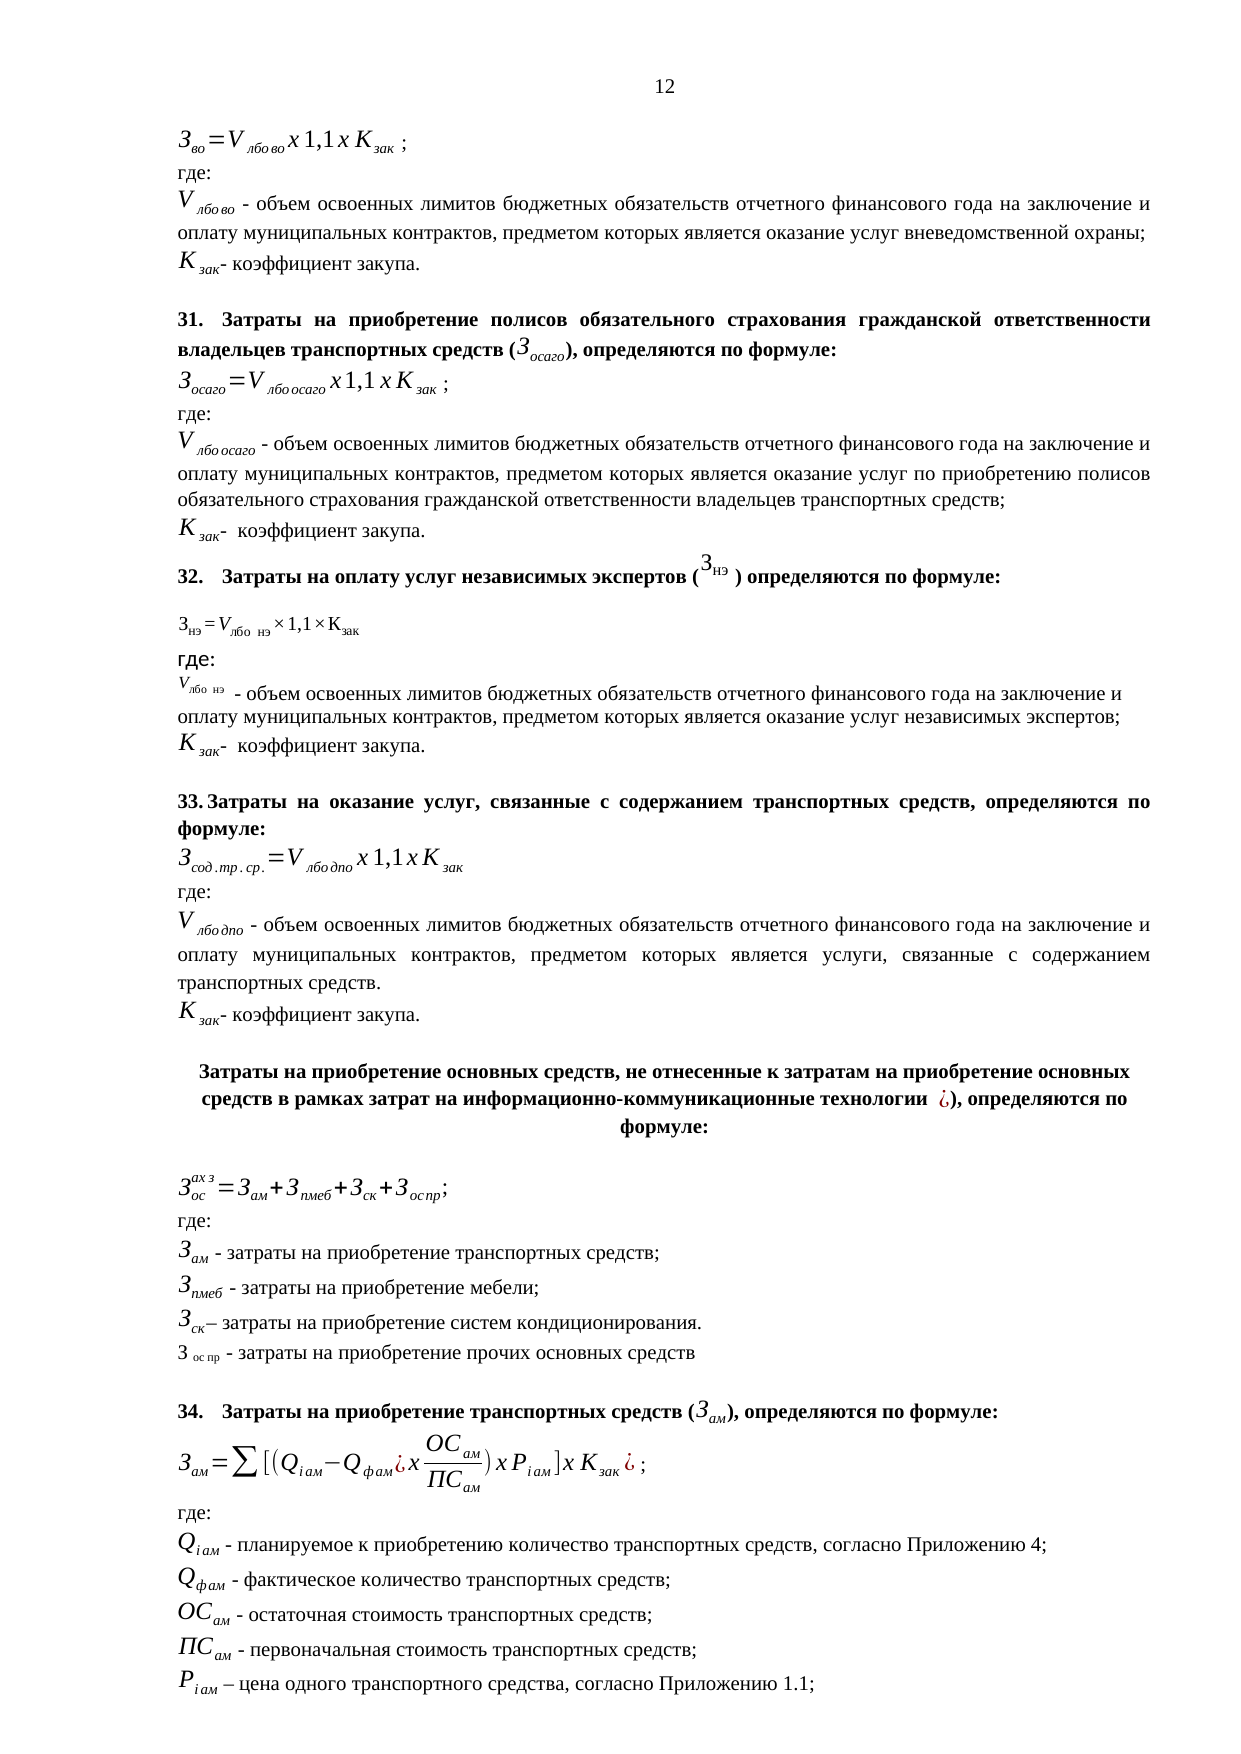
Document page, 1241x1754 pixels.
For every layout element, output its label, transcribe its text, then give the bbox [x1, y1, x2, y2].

list Затраты на оплату услуг независимых экспертов () определяются по формуле: [177, 547, 1152, 588]
list – затраты на приобретение систем кондиционирования. [177, 1305, 1152, 1336]
list Затраты на приобретение полисов обязательного страхования гражданской ответственности владельцев транспортных средств (), определяются по формуле: [177, 306, 1152, 364]
list З ос пр - затраты на приобретение прочих основных средств [177, 1340, 1152, 1364]
list - первоначальная стоимость транспортных средств; [177, 1632, 1152, 1664]
list ; [177, 126, 1152, 157]
list - объем освоенных лимитов бюджетных обязательств отчетного финансового года на заключение и оплату муниципальных контрактов, предметом которых является оказание услуг вневедомственной охраны; [177, 186, 1152, 244]
list - остаточная стоимость транспортных средств; [177, 1597, 1152, 1629]
list где: [177, 400, 1152, 424]
list где: [177, 159, 1152, 184]
list где: [177, 879, 1152, 903]
list ; [177, 1430, 1152, 1496]
list Затраты на приобретение основных средств, не отнесенные к затратам на приобретение основных средств в рамках затрат на информационно-коммуникационные технологии ), определяются по формуле: [177, 1058, 1152, 1138]
list где: [177, 1208, 1152, 1232]
list - коэффициент закупа. [177, 997, 1152, 1028]
list - затраты на приобретение транспортных средств; [177, 1235, 1152, 1267]
list где: [177, 1500, 1152, 1524]
list - коэффициент закупа. [177, 728, 1152, 760]
list - коэффициент закупа. [177, 246, 1152, 278]
text – цена одного транспортного средства, согласно Приложению 1.1; [177, 1666, 1152, 1697]
text где: [177, 644, 1152, 672]
list - затраты на приобретение мебели; [177, 1270, 1152, 1302]
list - объем освоенных лимитов бюджетных обязательств отчетного финансового года на заключение и оплату муниципальных контрактов, предметом которых является услуги, связанные с содержанием транспортных средств. [177, 907, 1152, 994]
list - фактическое количество транспортных средств; [177, 1562, 1152, 1594]
list ; [177, 1169, 1152, 1204]
text - планируемое к приобретению количество транспортных средств, согласно Приложению 4; [177, 1528, 1152, 1559]
list - коэффициент закупа. [177, 513, 1152, 545]
list ; [177, 367, 1152, 398]
list Затраты на приобретение транспортных средств (), определяются по формуле: [177, 1395, 1152, 1427]
text - объем освоенных лимитов бюджетных обязательств отчетного финансового года на заключение и оплату муниципальных контрактов, предметом которых является оказание услуг независимых экспертов; [177, 672, 1152, 728]
list Затраты на оказание услуг, связанные с содержанием транспортных средств, определяются по формуле: [177, 789, 1152, 840]
list - объем освоенных лимитов бюджетных обязательств отчетного финансового года на заключение и оплату муниципальных контрактов, предметом которых является оказание услуг по приобретению полисов обязательного страхования гражданской ответственности владельцев транспортных средств; [177, 427, 1152, 511]
